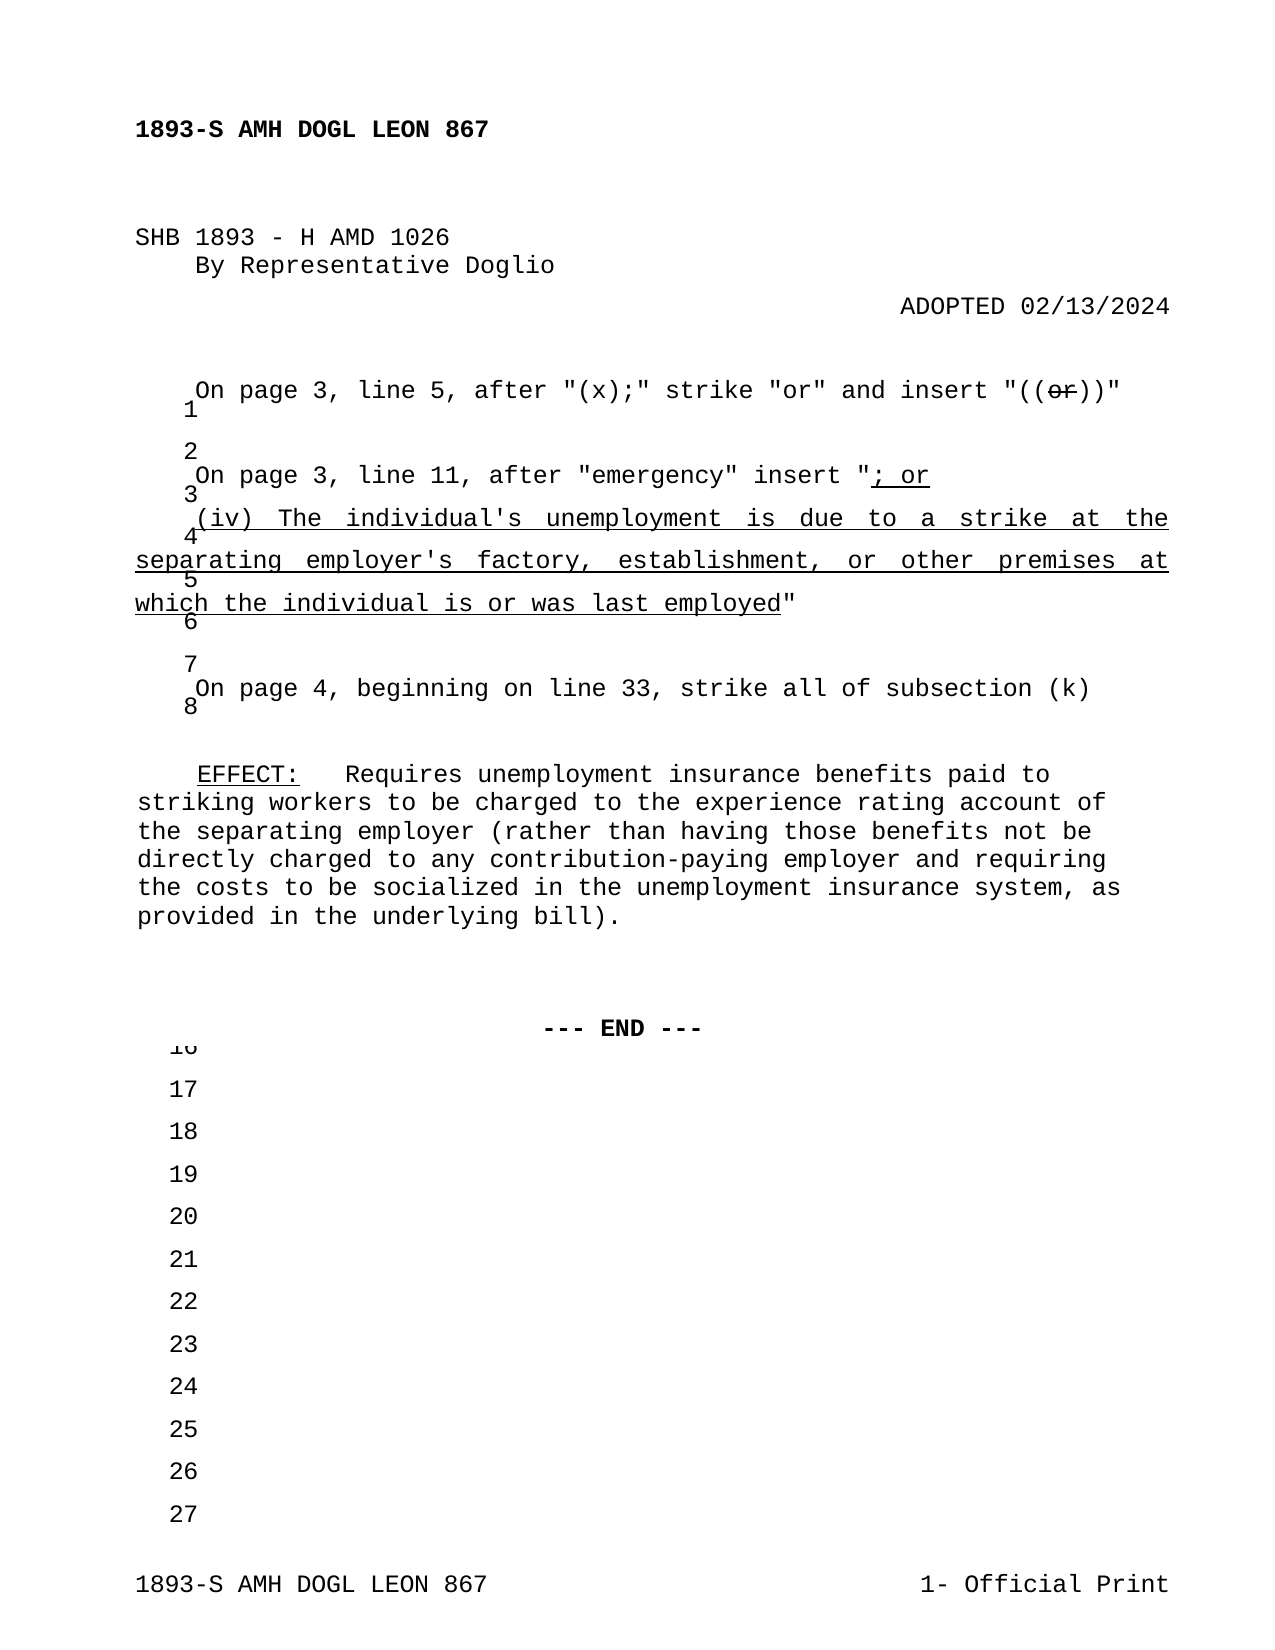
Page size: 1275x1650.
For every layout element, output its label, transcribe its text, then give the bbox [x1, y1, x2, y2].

text (iv) The individual's unemployment is due to a strike at the separating employer's factory, establishment, or other premises at which the individual is or was last employed" [135, 492, 1170, 620]
text --- END --- [75, 1002, 1170, 1045]
text On page 3, line 11, after "emergency" insert "; or [135, 450, 1170, 492]
text On page 4, beginning on line 33, strike all of subsection (k) [135, 662, 1170, 705]
text On page 3, line 5, after "(x);" strike "or" and insert "((or))" [135, 365, 1170, 407]
text - [135, 224, 1170, 252]
